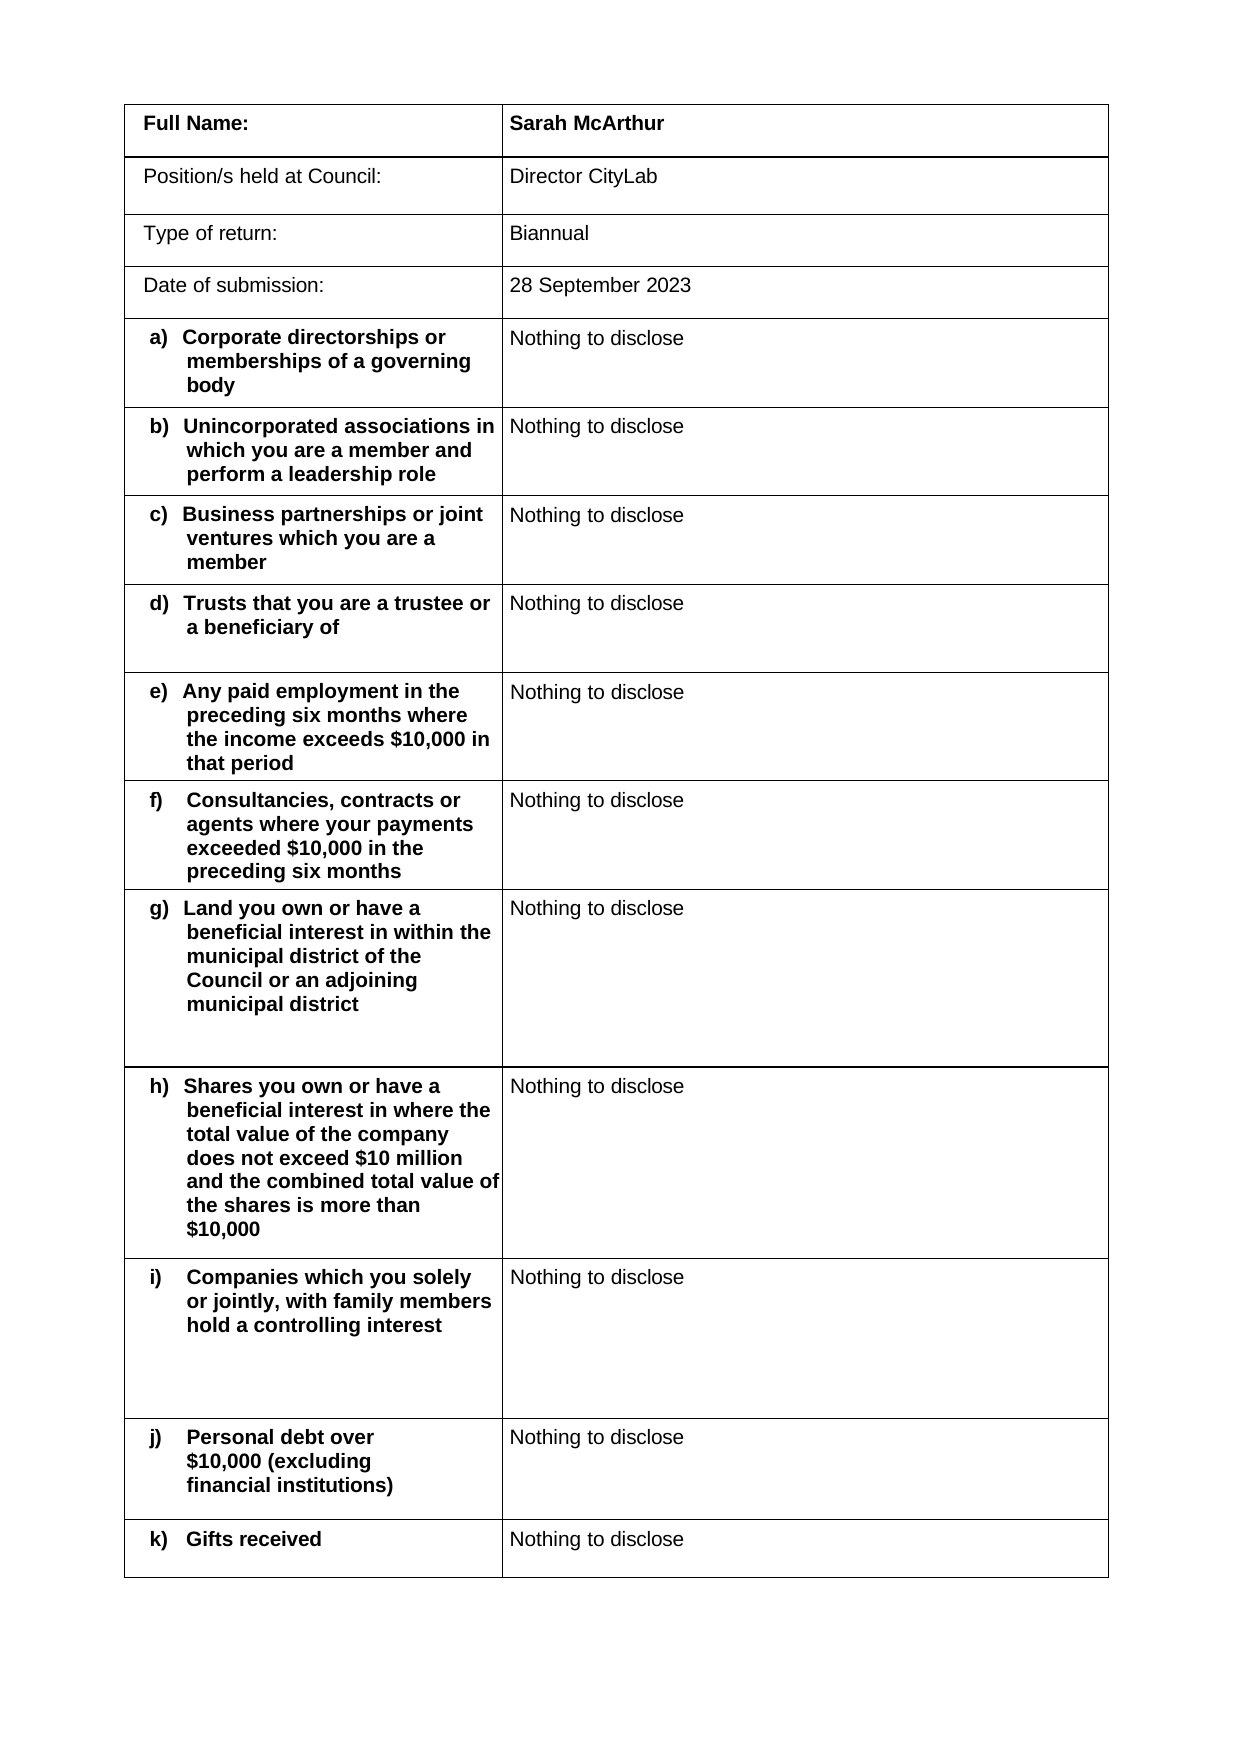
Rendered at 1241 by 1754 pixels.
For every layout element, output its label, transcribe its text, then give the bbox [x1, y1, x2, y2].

table_cell Nothing to disclose [503, 1068, 1108, 1258]
table_cell Nothing to disclose [503, 1520, 1108, 1577]
table_cell c) Business partnerships or joint ventures which you are a member [125, 496, 502, 584]
table_cell 28 September 2023 [503, 267, 1108, 318]
table_cell Nothing to disclose [503, 890, 1108, 1066]
table_cell i) Companies which you solely or jointly, with family members hold a controlling interest [125, 1259, 502, 1417]
table_cell Nothing to disclose [503, 585, 1108, 672]
table_cell Position/s held at Council: [125, 158, 502, 214]
table_cell Date of submission: [125, 267, 502, 318]
table_cell h) Shares you own or have a beneficial interest in where the total value of the company does not exceed $10 million and the combined total value of the shares is more than $10,000 [125, 1068, 502, 1258]
table_cell Nothing to disclose [503, 673, 1108, 780]
table_cell Nothing to disclose [503, 1259, 1108, 1417]
table_cell b) Unincorporated associations in which you are a member and perform a leadership role [125, 408, 502, 495]
table_cell d) Trusts that you are a trustee or a beneficiary of [125, 585, 502, 672]
table_cell Nothing to disclose [503, 319, 1108, 407]
table_cell Nothing to disclose [503, 408, 1108, 495]
table_cell Nothing to disclose [503, 1419, 1108, 1519]
table_cell Biannual [503, 215, 1108, 266]
table_header Sarah McArthur [503, 105, 1108, 156]
table_cell j) Personal debt over $10,000 (excluding financial institutions) [125, 1419, 502, 1519]
table_cell e) Any paid employment in the preceding six months where the income exceeds $10,000 in that period [125, 673, 502, 780]
table_cell a) Corporate directorships or memberships of a governing body [125, 319, 502, 407]
table_cell f) Consultancies, contracts or agents where your payments exceeded $10,000 in the preceding six months [125, 781, 502, 888]
table_cell g) Land you own or have a beneficial interest in within the municipal district of the Council or an adjoining municipal district [125, 890, 502, 1066]
table_cell Nothing to disclose [503, 496, 1108, 584]
table_cell Type of return: [125, 215, 502, 266]
table_cell Nothing to disclose [503, 781, 1108, 888]
table_cell Director CityLab [503, 158, 1108, 214]
table_header Full Name: [125, 105, 502, 156]
table_cell k) Gifts received [125, 1520, 502, 1577]
